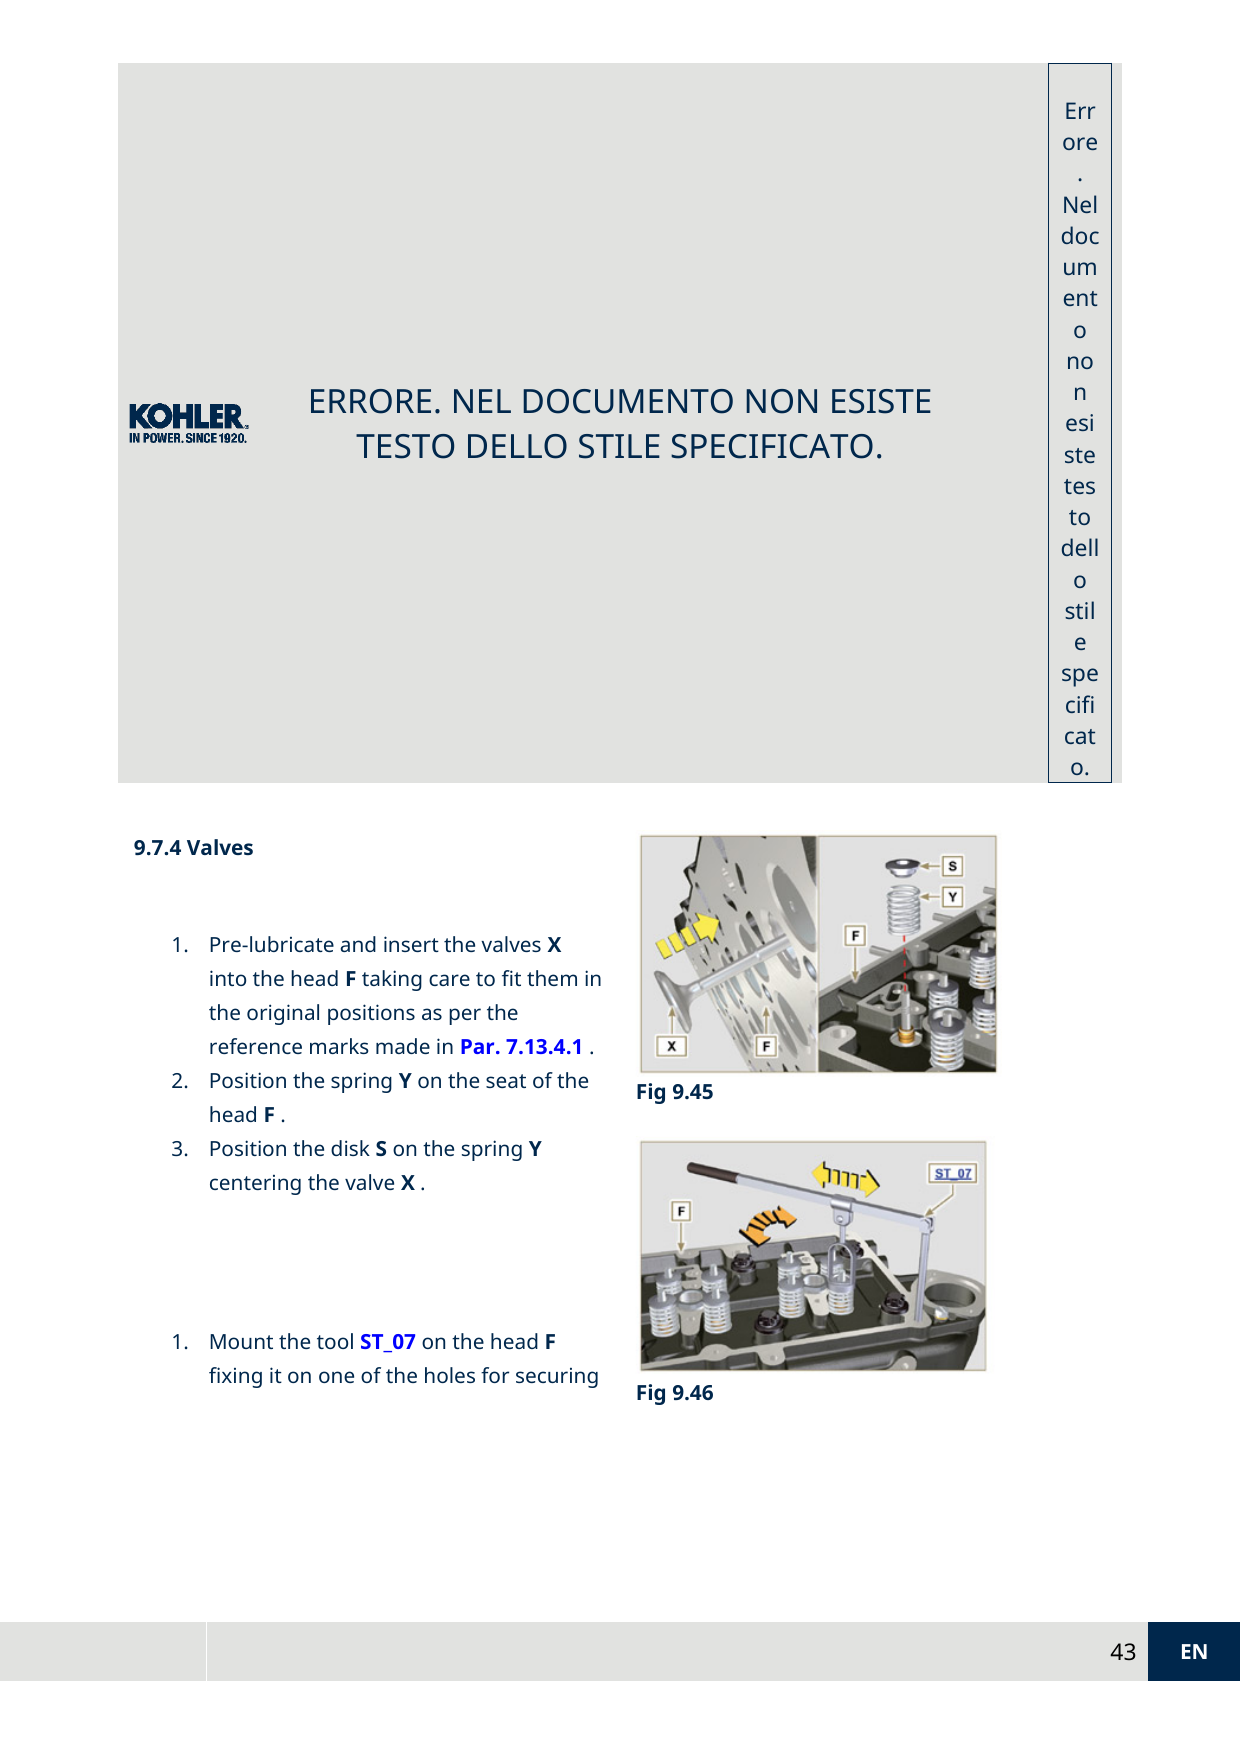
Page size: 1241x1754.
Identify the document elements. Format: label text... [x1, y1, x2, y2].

table_cell Fig 9.46 [620, 1121, 1122, 1422]
table_cell 9.7.4 Valves Pre-lubricate and insert the valves X into the head F taking care to fit them in the original positions as per the reference marks made in Par. 7.13.4.1 . Position the spring Y on the seat of the head F . Position the disk S on the spring Y centering the valve X . Mount the tool ST_07 on the head F fixing it on one of the holes for securing the rocker arm cover. NOTE: Change the fixing hole according to the position of the valves to be fitted. Position the tool ST_07 on the valve as shown in the figure. Push the lever of the tool ST_07 downwards, in order to lower the valve disks S in the direction of the arrow AK , and insert the valve cotters AJ inside the disk S . Check that the valve cotters AJ are properly mounted on the valve seats X and release the tool ST_07 . NOTE: repeat all the steps for the relevant valves and remove the tool ST_07 . [118, 815, 620, 1422]
picture [129, 403, 249, 443]
table_cell Fig 9.45 [620, 815, 1122, 1121]
picture [635, 1136, 1002, 1376]
picture [635, 830, 1002, 1078]
